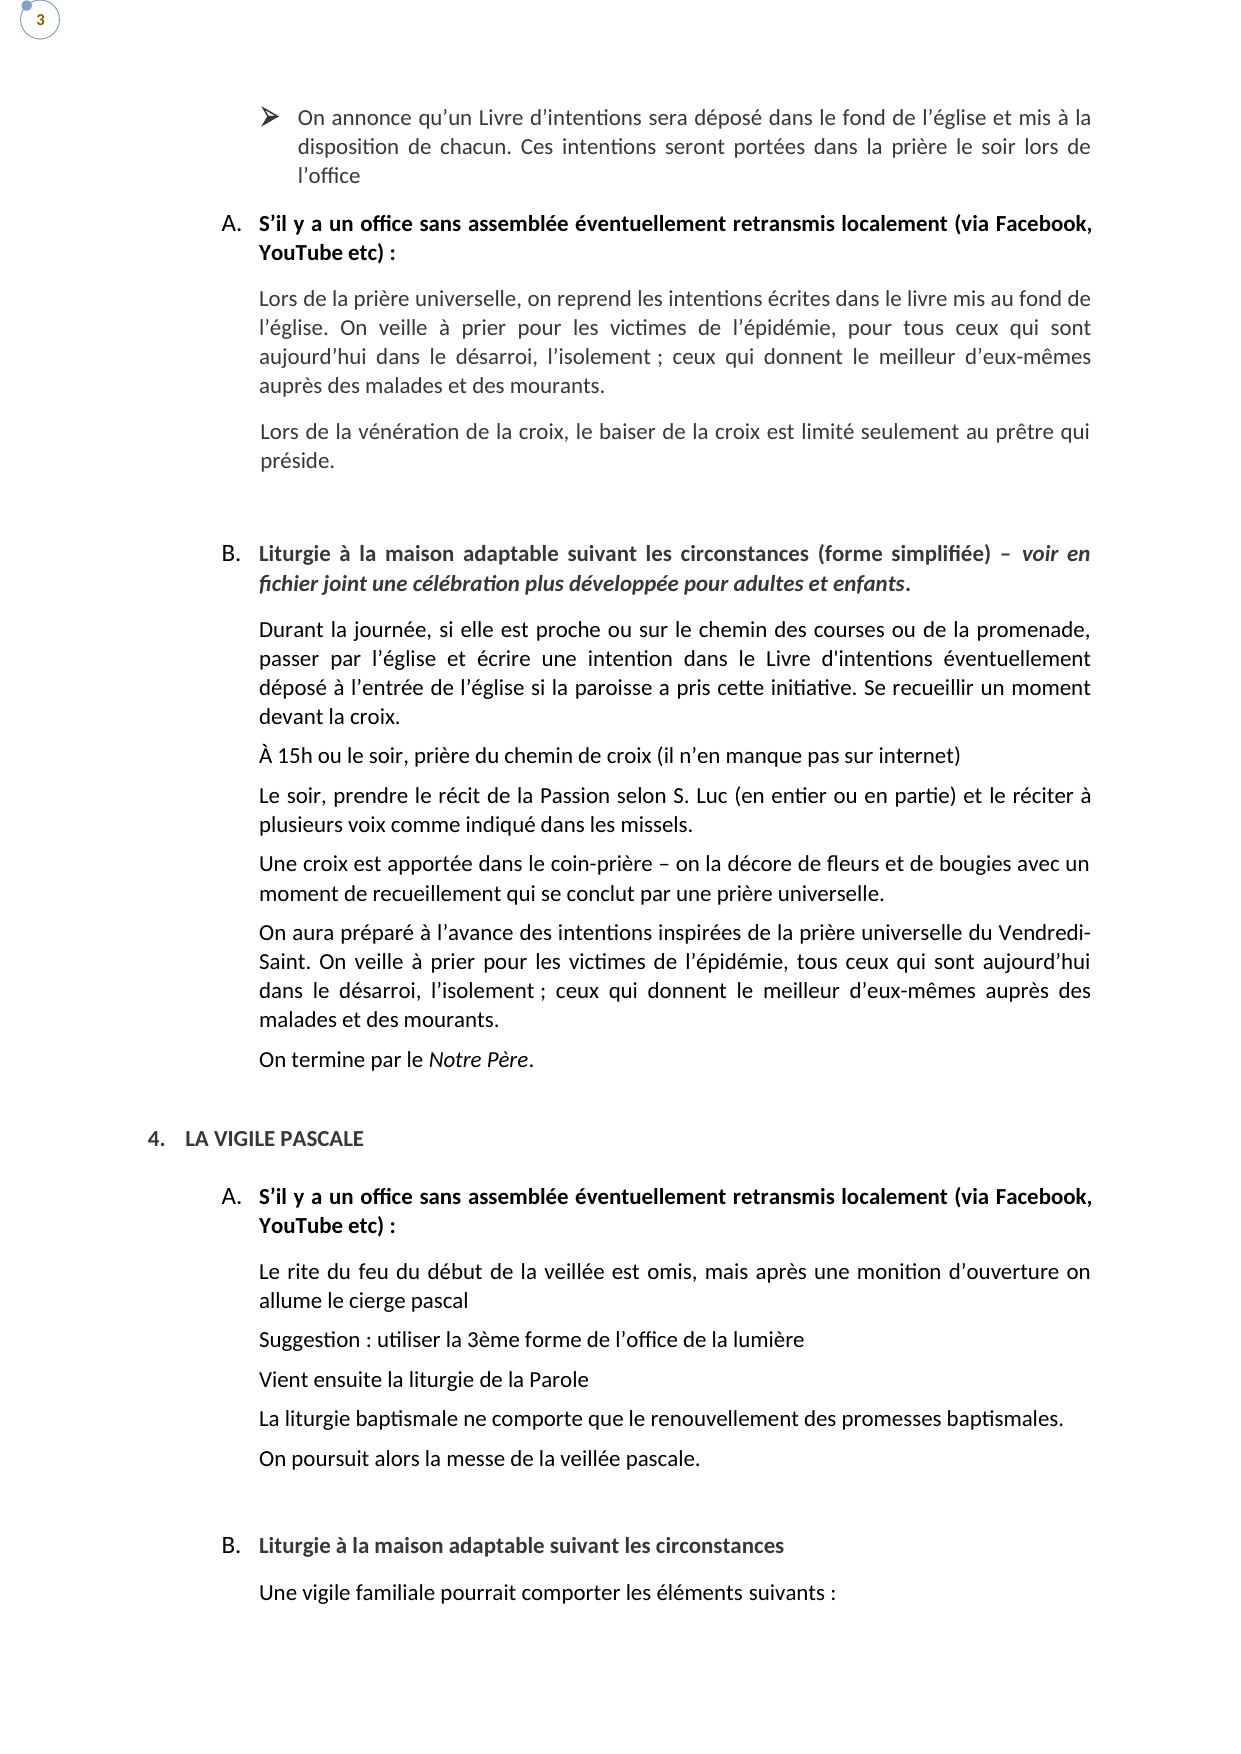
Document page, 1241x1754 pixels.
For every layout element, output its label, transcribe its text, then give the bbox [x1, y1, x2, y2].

list Le rite du feu du début de la veillée est omis, mais après une monition d’ouverture on allume le cierge pascal [259, 1257, 1093, 1314]
list Vient ensuite la liturgie de la Parole [259, 1365, 1093, 1393]
list Suggestion : utiliser la 3ème forme de l’office de la lumière [259, 1326, 1093, 1354]
list S’il y a un office sans assemblée éventuellement retransmis localement (via Facebook, YouTube etc) : [221, 1180, 1093, 1239]
list À 15h ou le soir, prière du chemin de croix (il n’en manque pas sur internet) [259, 742, 1093, 769]
list Liturgie à la maison adaptable suivant les circonstances [221, 1529, 1093, 1560]
list Durant la journée, si elle est proche ou sur le chemin des courses ou de la promenade, passer par l’église et écrire une intention dans le Livre d'intentions éventuellement déposé à l’entrée de l’église si la paroisse a pris cette initiative. Se recueillir un moment devant la croix. [259, 615, 1093, 730]
list Lors de la vénération de la croix, le baiser de la croix est limité seulement au prêtre qui préside. [260, 445, 1093, 474]
list S’il y a un office sans assemblée éventuellement retransmis localement (via Facebook, YouTube etc) : [221, 207, 1093, 266]
list La liturgie baptismale ne comporte que le renouvellement des promesses baptismales. [259, 1404, 1093, 1433]
list Une croix est apportée dans le coin-prière – on la décore de fleurs et de bougies avec un moment de recueillement qui se conclut par une prière universelle. [259, 849, 1093, 907]
text Une vigile familiale pourrait comporter les éléments suivants : [259, 1578, 1093, 1606]
list LA VIGILE PASCALE [148, 1124, 1093, 1152]
list On termine par le Notre Père. [259, 1045, 1093, 1073]
list On aura préparé à l’avance des intentions inspirées de la prière universelle du Vendredi-Saint. On veille à prier pour les victimes de l’épidémie, tous ceux qui sont aujourd’hui dans le désarroi, l’isolement ; ceux qui donnent le meilleur d’eux-mêmes auprès des malades et des mourants. [259, 918, 1093, 1033]
list Le soir, prendre le récit de la Passion selon S. Luc (en entier ou en partie) et le réciter à plusieurs voix comme indiqué dans les missels. [259, 781, 1093, 838]
text Lors de la prière universelle, on reprend les intentions écrites dans le livre mis au fond de l’église. On veille à prier pour les victimes de l’épidémie, pour tous ceux qui sont aujourd’hui dans le désarroi, l’isolement ; ceux qui donnent le meilleur d’eux-mêmes auprès des malades et des mourants. [259, 370, 1093, 399]
list On annonce qu’un Livre d’intentions sera déposé dans le fond de l’église et mis à la disposition de chacun. Ces intentions seront portées dans la prière le soir lors de l’office [260, 103, 1093, 189]
list On poursuit alors la messe de la veillée pascale. [259, 1444, 1093, 1472]
list Liturgie à la maison adaptable suivant les circonstances (forme simplifiée) – voir en fichier joint une célébration plus développée pour adultes et enfants. [221, 538, 1093, 597]
